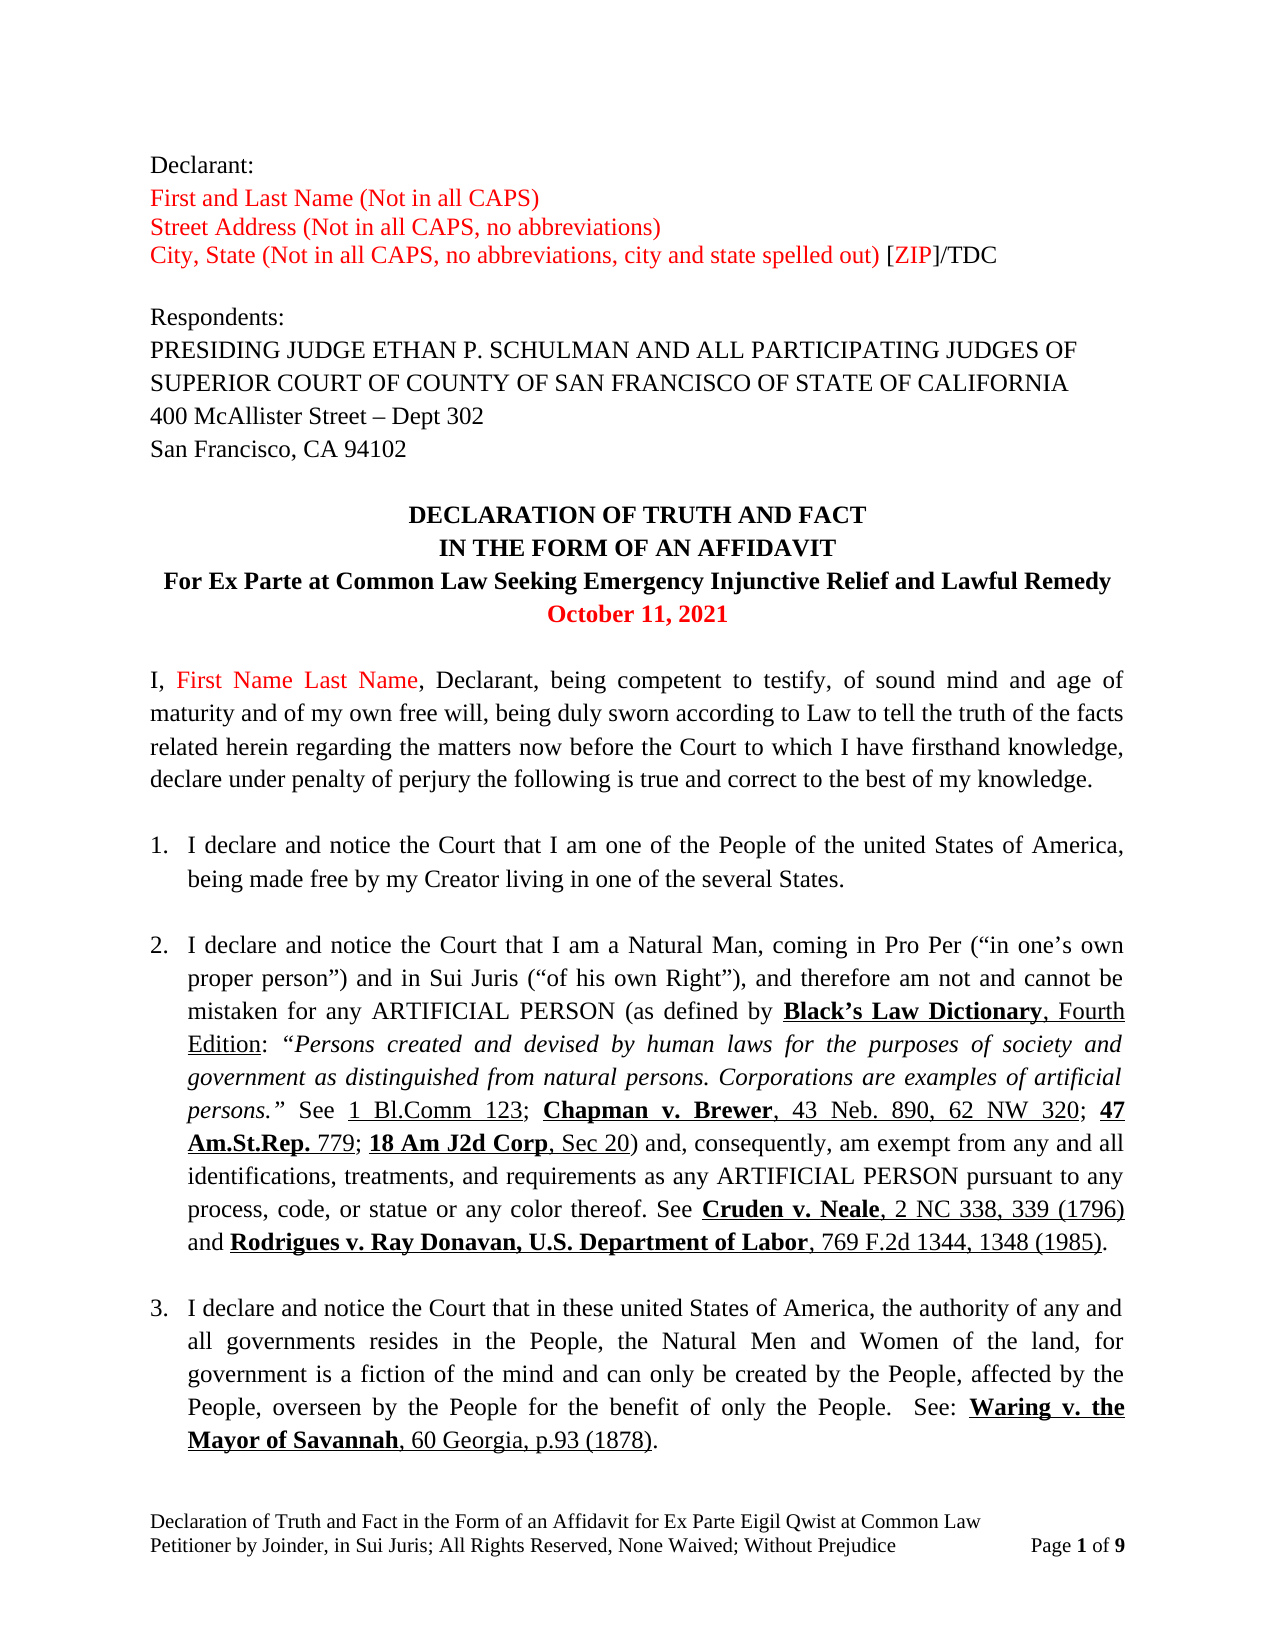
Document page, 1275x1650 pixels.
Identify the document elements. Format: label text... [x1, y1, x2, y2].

text October 11, 2021 [150, 599, 1125, 628]
text SUPERIOR COURT OF COUNTY OF SAN FRANCISCO OF STATE OF CALIFORNIA [150, 368, 1125, 397]
text First and Last Name (Not in all CAPS) [150, 183, 1055, 212]
text PRESIDING JUDGE ETHAN P. SCHULMAN AND ALL PARTICIPATING JUDGES OF [150, 335, 1125, 364]
list I declare and notice the Court that I am a Natural Man, coming in Pro Per (“in one’s own proper person”) and in Sui Juris (“of his own Right”), and therefore am not and cannot be mistaken for any ARTIFICIAL PERSON (as defined by Black’s Law Dictionary, Fourth Edition: “Persons created and devised by human laws for the purposes of society and government as distinguished from natural persons. Corporations are examples of artificial persons.” See 1 Bl.Comm 123; Chapman v. Brewer, 43 Neb. 890, 62 NW 320; 47 Am.St.Rep. 779; 18 Am J2d Corp, Sec 20) and, consequently, am exempt from any and all identifications, treatments, and requirements as any ARTIFICIAL PERSON pursuant to any process, code, or statue or any color thereof. See Cruden v. Neale, 2 NC 338, 339 (1796) and Rodrigues v. Ray Donavan, U.S. Department of Labor, 769 F.2d 1344, 1348 (1985). [150, 930, 1125, 1256]
text San Francisco, CA 94102 [150, 434, 1125, 463]
list I declare and notice the Court that in these united States of America, the authority of any and all governments resides in the People, the Natural Men and Women of the land, for government is a fiction of the mind and can only be created by the People, affected by the People, overseen by the People for the benefit of only the People. See: Waring v. the Mayor of Savannah, 60 Georgia, p.93 (1878). [150, 1293, 1125, 1454]
text I, First Name Last Name, Declarant, being competent to testify, of sound mind and age of maturity and of my own free will, being duly sworn according to Law to tell the truth of the facts related herein regarding the matters now before the Court to which I have firsthand knowledge, declare under penalty of perjury the following is true and correct to the best of my knowledge. [150, 666, 1125, 793]
text DECLARATION OF TRUTH AND FACT [150, 500, 1125, 529]
text IN THE FORM OF AN AFFIDAVIT [150, 533, 1125, 562]
list I declare and notice the Court that I am one of the People of the united States of America, being made free by my Creator living in one of the several States. [150, 831, 1125, 892]
text City, State (Not in all CAPS, no abbreviations, city and state spelled out) [ZIP]/TDC [150, 241, 1055, 269]
text Declarant: [150, 150, 1125, 179]
text 400 McAllister Street – Dept 302 [150, 401, 1125, 430]
text Respondents: [150, 302, 1125, 331]
text For Ex Parte at Common Law Seeking Emergency Injunctive Relief and Lawful Remedy [150, 566, 1125, 595]
text Street Address (Not in all CAPS, no abbreviations) [150, 212, 1055, 241]
